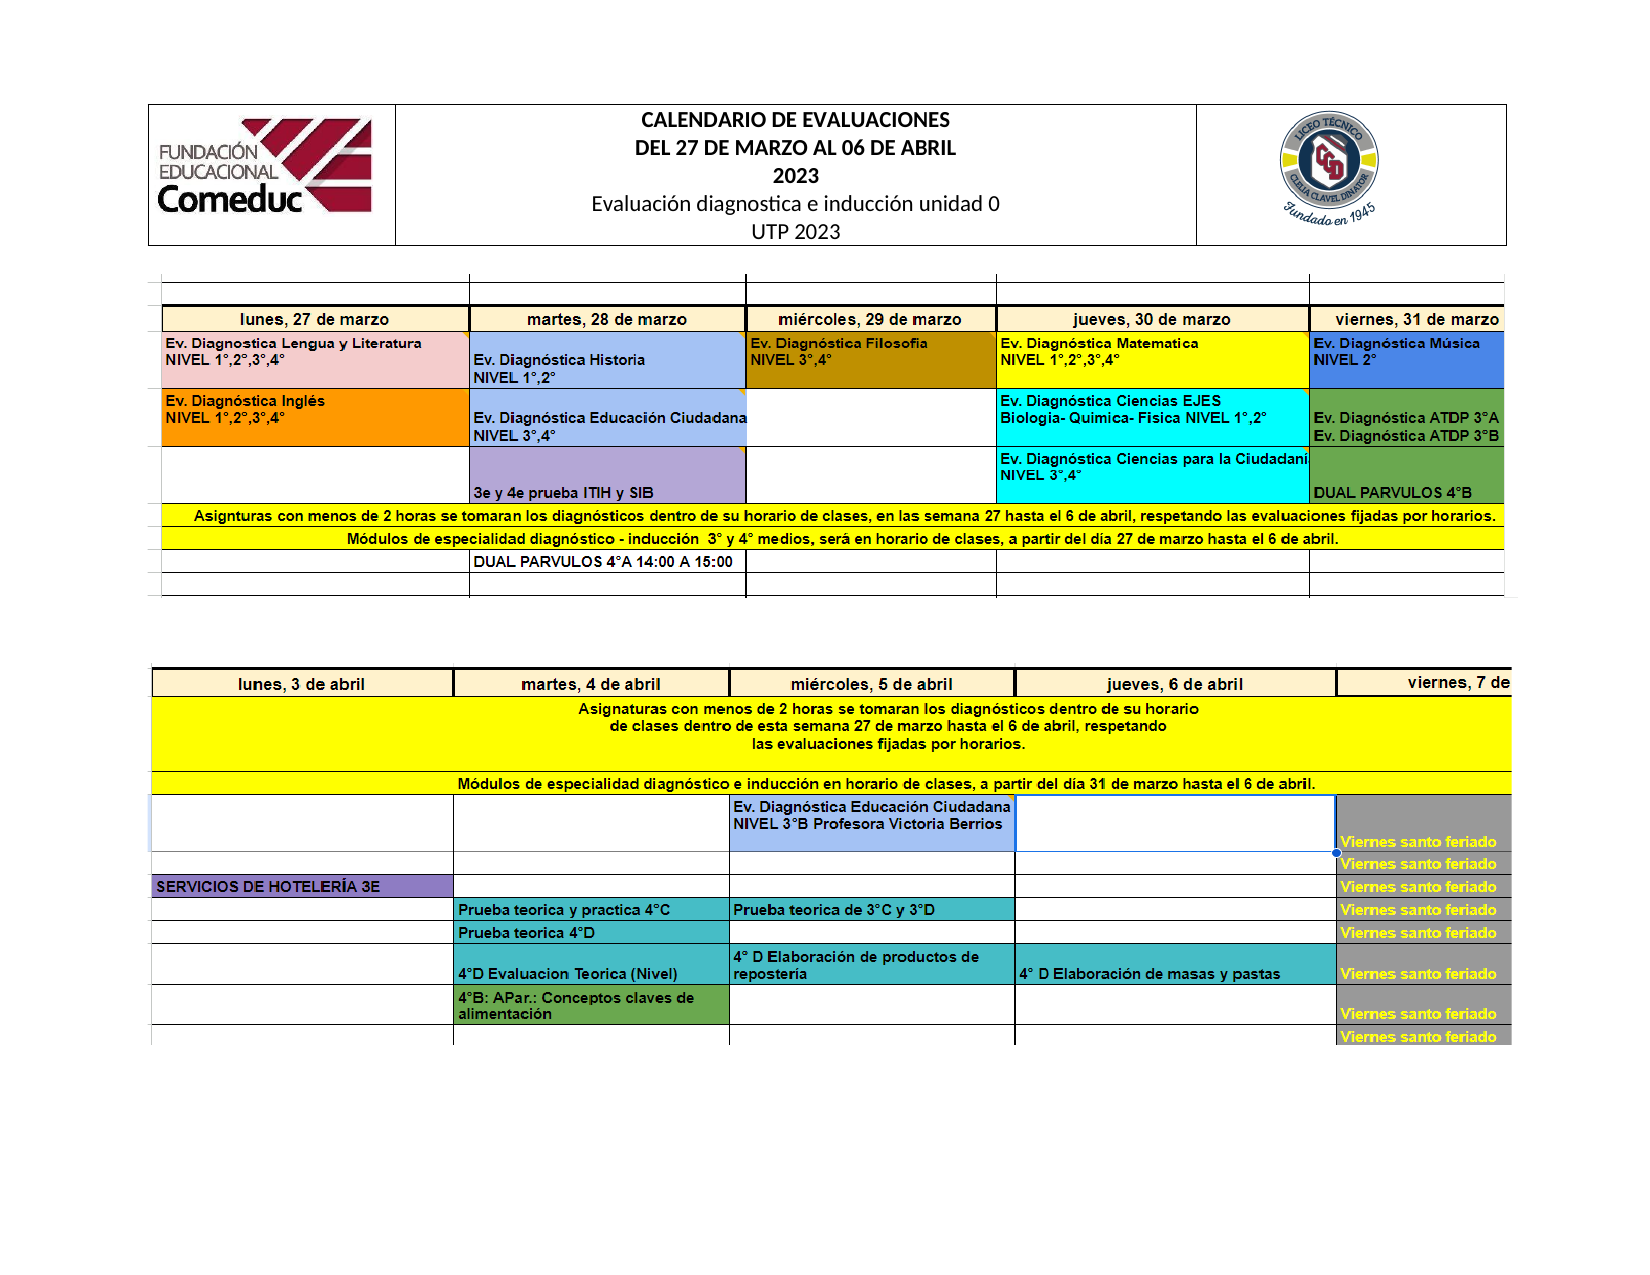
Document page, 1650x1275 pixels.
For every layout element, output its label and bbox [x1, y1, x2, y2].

picture [1278, 108, 1382, 231]
picture [154, 115, 374, 217]
picture [147, 274, 1518, 598]
picture [147, 663, 1512, 1045]
